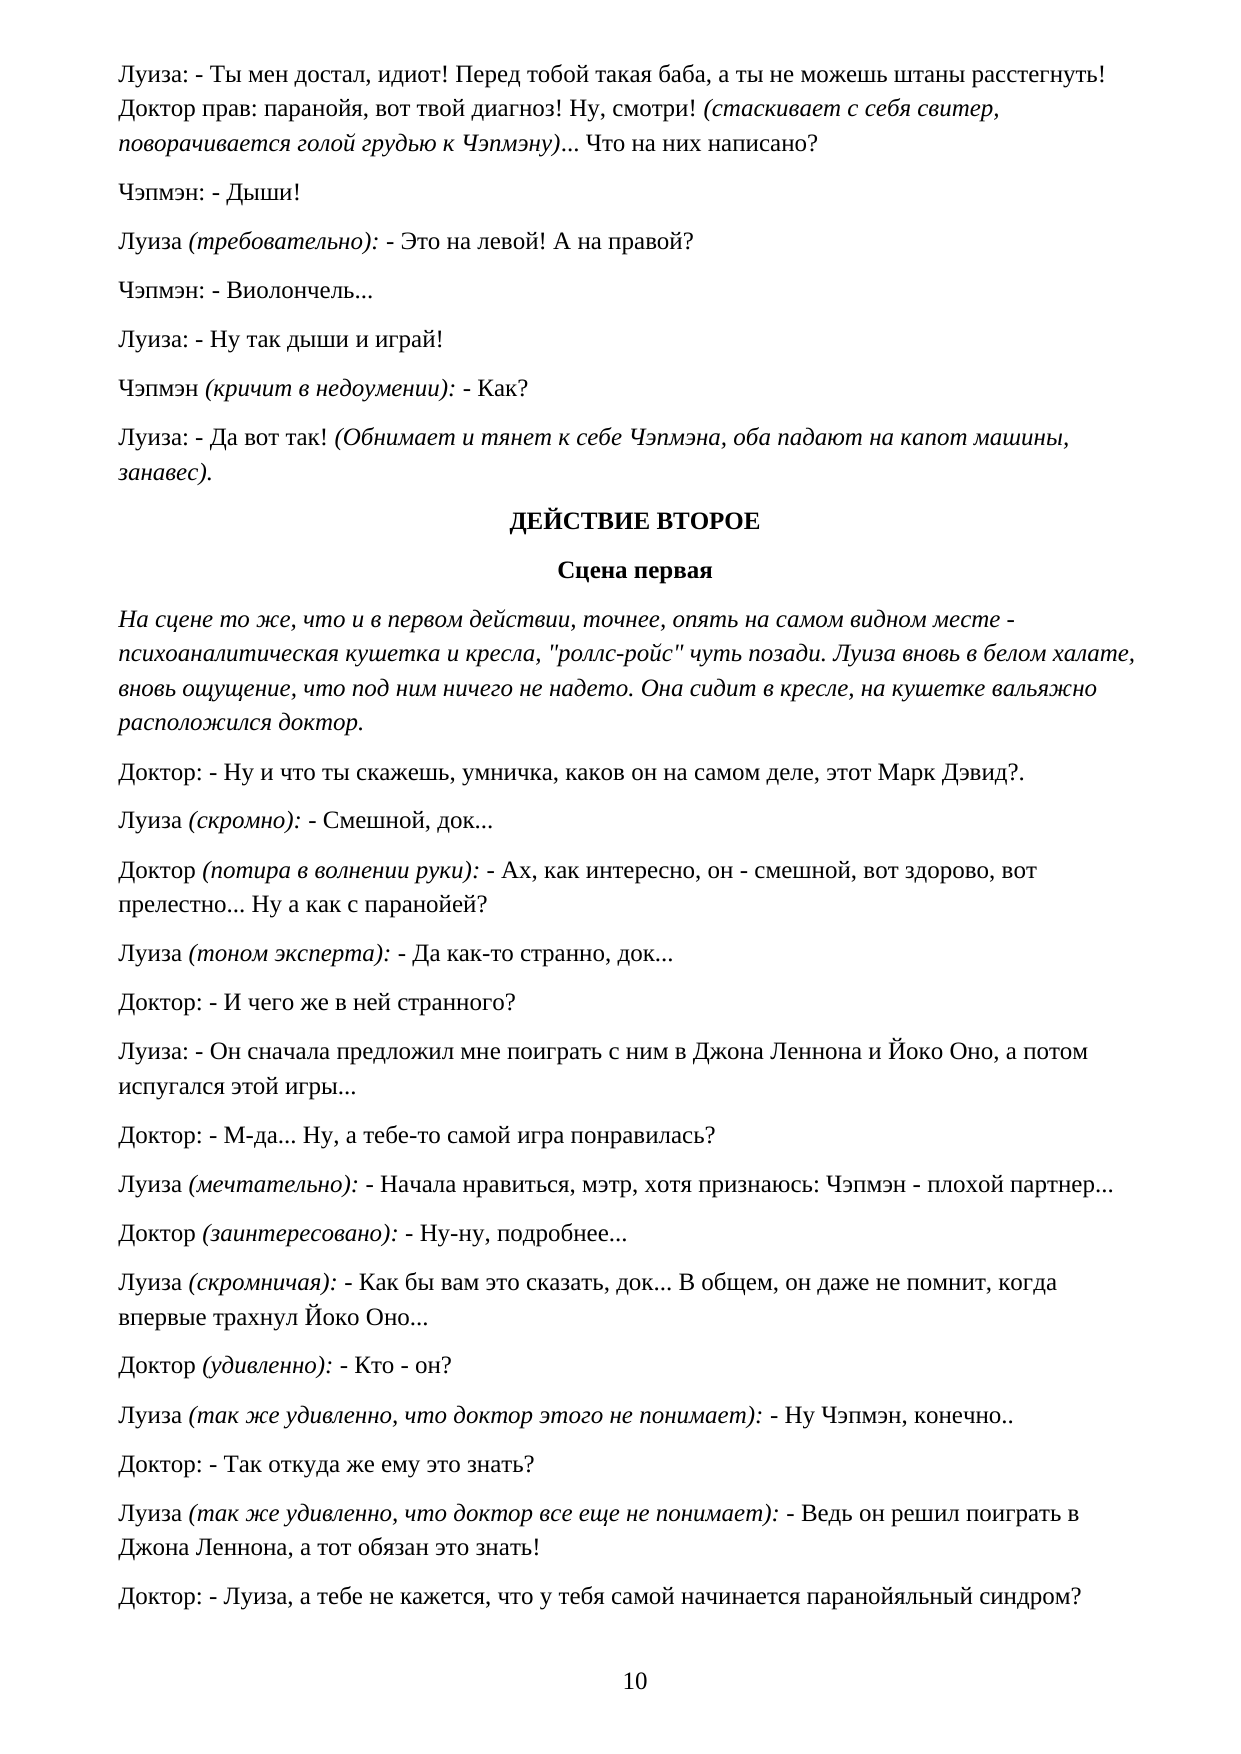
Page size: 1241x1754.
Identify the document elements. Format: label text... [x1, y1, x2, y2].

text Луиза (так же удивленно, что доктор этого не понимает): - Ну Чэпмэн, конечно.. [118, 1400, 1152, 1428]
text Луиза (тоном эксперта): - Да как-то странно, док... [118, 938, 1152, 967]
text Луиза (требовательно): - Это на левой! А на правой? [118, 226, 1152, 255]
text ДЕЙСТВИЕ ВТОРОЕ [118, 506, 1152, 535]
text Луиза (мечтательно): - Начала нравиться, мэтр, хотя признаюсь: Чэпмэн - плохой партнер... [118, 1169, 1152, 1198]
text Доктор: - Луиза, а тебе не кажется, что у тебя самой начинается паранойяльный синдром? [118, 1581, 1152, 1610]
text Чэпмэн (кричит в недоумении): - Как? [118, 373, 1152, 402]
text Луиза (скромничая): - Как бы вам это сказать, док... В общем, он даже не помнит, когда впервые трахнул Йоко Оно... [118, 1267, 1152, 1330]
text Луиза: - Ты мен достал, идиот! Перед тобой такая баба, а ты не можешь штаны расстегнуть! Доктор прав: паранойя, вот твой диагноз! Ну, смотри! (стаскивает с себя свитер, поворачивается голой грудью к Чэпмэну)... Что на них написано? [118, 59, 1152, 157]
text Луиза: - Он сначала предложил мне поиграть с ним в Джона Леннона и Йоко Оно, а потом испугался этой игры... [118, 1036, 1152, 1099]
text Доктор: - Так откуда же ему это знать? [118, 1449, 1152, 1477]
text Чэпмэн: - Виолончель... [118, 275, 1152, 304]
text Луиза: - Ну так дыши и играй! [118, 324, 1152, 353]
text Луиза: - Да вот так! (Обнимает и тянет к себе Чэпмэна, оба падают на капот машины, занавес). [118, 422, 1152, 486]
text На сцене то же, что и в первом действии, точнее, опять на самом видном месте - психоаналитическая кушетка и кресла, "роллс-ройс" чуть позади. Луиза вновь в белом халате, вновь ощущение, что под ним ничего не надето. Она сидит в кресле, на кушетке вальяжно расположился доктор. [118, 604, 1152, 736]
text Доктор (удивленно): - Кто - он? [118, 1351, 1152, 1379]
text Доктор (заинтересовано): - Ну-ну, подробнее... [118, 1218, 1152, 1247]
text Луиза (скромно): - Смешной, док... [118, 806, 1152, 834]
text Доктор: - М-да... Ну, а тебе-то самой игра понравилась? [118, 1120, 1152, 1149]
text Доктор: - Ну и что ты скажешь, умничка, каков он на самом деле, этот Марк Дэвид?. [118, 757, 1152, 785]
text Чэпмэн: - Дыши! [118, 177, 1152, 206]
text Доктор (потира в волнении руки): - Ах, как интересно, он - смешной, вот здорово, вот прелестно... Ну а как с паранойей? [118, 855, 1152, 918]
text Доктор: - И чего же в ней странного? [118, 987, 1152, 1016]
text Луиза (так же удивленно, что доктор все еще не понимает): - Ведь он решил поиграть в Джона Леннона, а тот обязан это знать! [118, 1498, 1152, 1561]
text Сцена первая [118, 555, 1152, 584]
